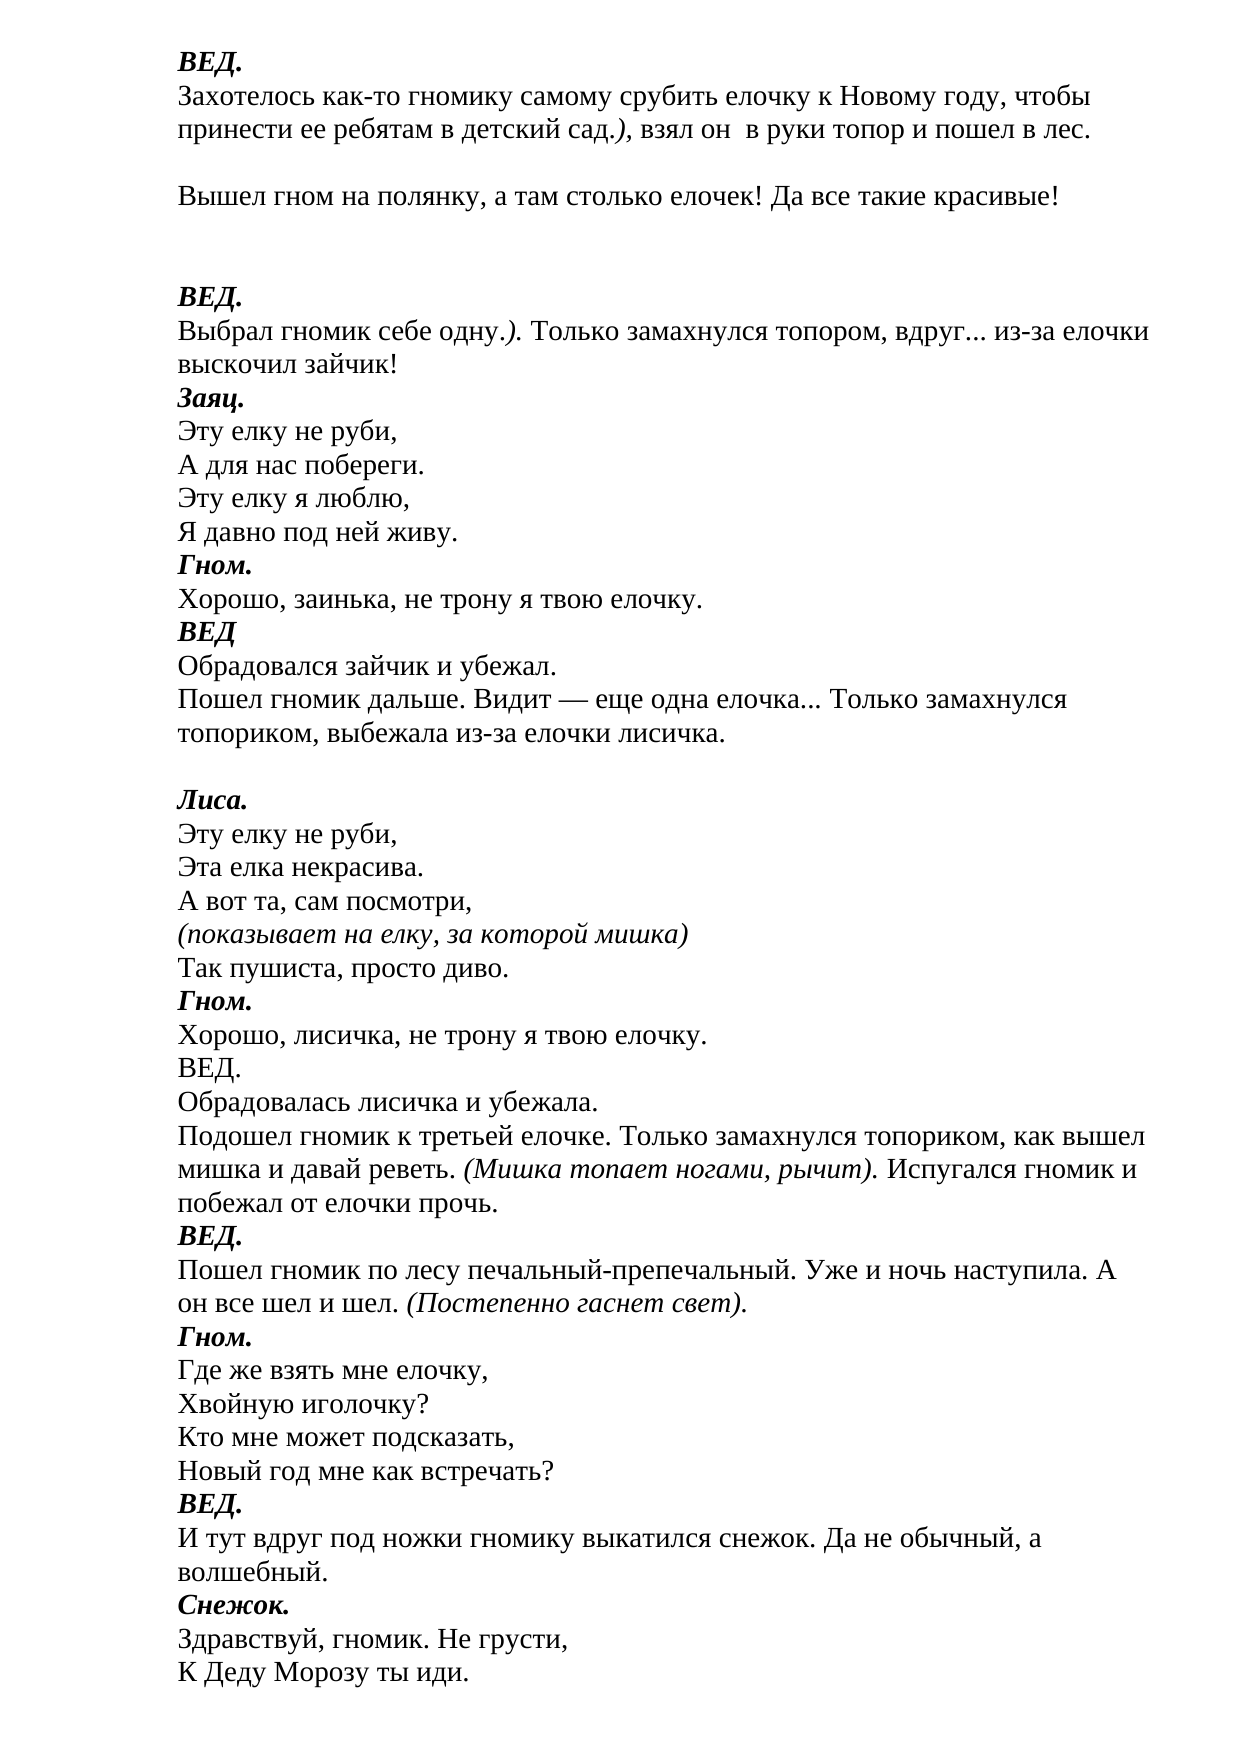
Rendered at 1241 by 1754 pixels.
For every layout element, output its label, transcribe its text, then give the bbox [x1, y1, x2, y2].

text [177, 1051, 1152, 1688]
text ВЕД. Захотелось как-то гномику самому срубить елочку к Новому году, чтобы принести ее ребятам в детский сад.), взял он в руки топор и пошел в лес. Вышел гном на полянку, а там столько елочек! Да все такие красивые! ВЕД. Выбрал гномик себе одну.). Только замахнулся топором, вдруг... из-за елочки выскочил зайчик! Заяц. Эту елку не руби, А для нас побереги. Эту елку я люблю, Я давно под ней живу. Гном. Хорошо, заинька, не трону я твою елочку. ВЕД Обрадовался зайчик и убежал. Пошел гномик дальше. Видит — еще одна елочка... Только замахнулся топориком, выбежала из-за елочки лисичка. Лиса. Эту елку не руби, Эта елка некрасива. А вот та, сам посмотри, (показывает на елку, за которой мишка) Так пушиста, просто диво. Гном. Хорошо, лисичка, не трону я твою елочку. [177, 44, 1152, 1051]
